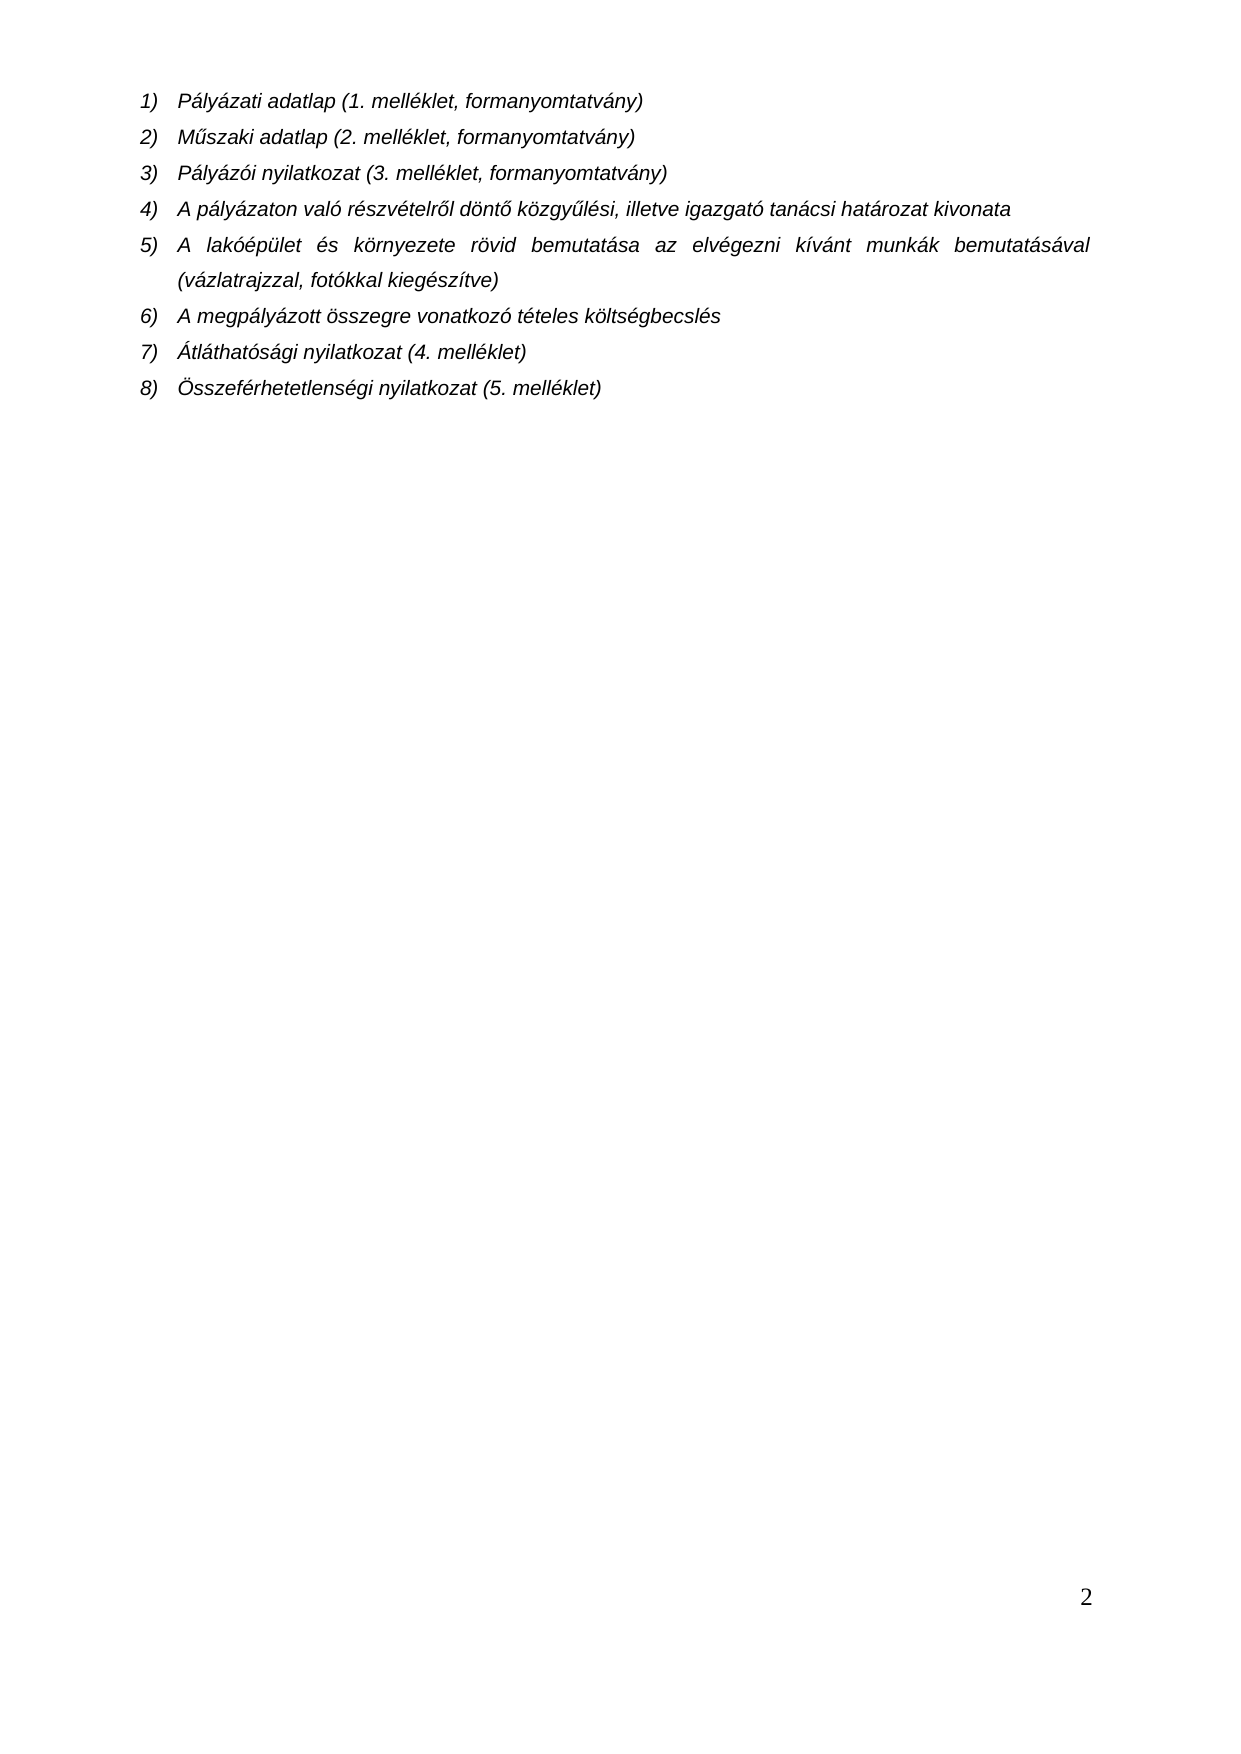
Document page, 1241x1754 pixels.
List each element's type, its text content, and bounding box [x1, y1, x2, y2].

list Pályázati adatlap (1. melléklet, formanyomtatvány) [140, 89, 1092, 113]
list Műszaki adatlap (2. melléklet, formanyomtatvány) [140, 124, 1092, 148]
list Pályázói nyilatkozat (3. melléklet, formanyomtatvány) [140, 161, 1092, 184]
list A lakóépület és környezete rövid bemutatása az elvégezni kívánt munkák bemutatásával (vázlatrajzzal, fotókkal kiegészítve) [140, 232, 1092, 292]
list A megpályázott összegre vonatkozó tételes költségbecslés [140, 304, 1092, 328]
list A pályázaton való részvételről döntő közgyűlési, illetve igazgató tanácsi határozat kivonata [140, 196, 1092, 220]
list Átláthatósági nyilatkozat (4. melléklet) [140, 340, 1092, 364]
list Összeférhetetlenségi nyilatkozat (5. melléklet) [140, 376, 1092, 400]
